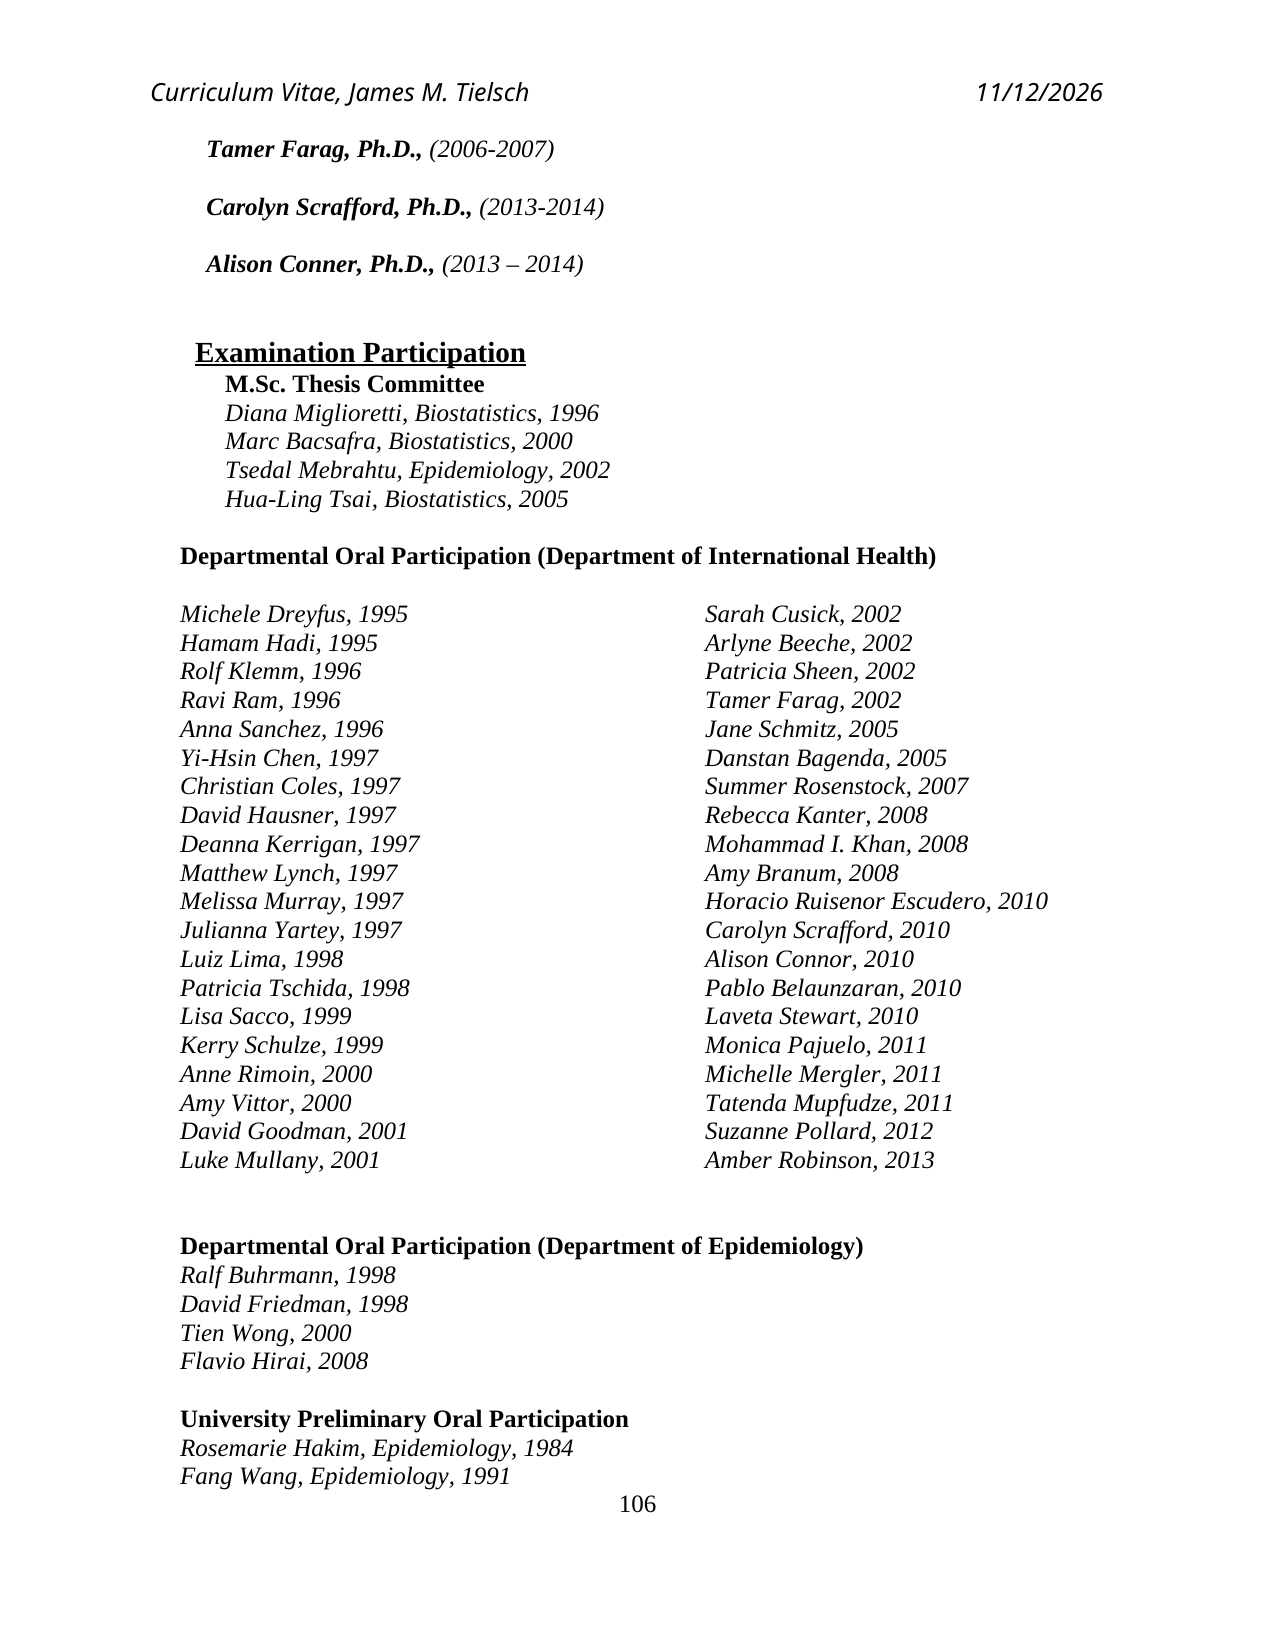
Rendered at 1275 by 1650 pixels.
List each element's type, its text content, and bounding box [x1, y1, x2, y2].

text Tamer Farag, Ph.D., (2006-2007) [206, 134, 1125, 163]
text Departmental Oral Participation (Department of Epidemiology) [150, 1231, 1125, 1260]
text Fang Wang, Epidemiology, 1991 [180, 1461, 1125, 1490]
text Hua-Ling Tsai, Biostatistics, 2005 [225, 484, 1125, 513]
text Matthew Lynch, 1997 [180, 858, 600, 886]
text M.Sc. Thesis Committee [225, 369, 1125, 398]
text Jane Schmitz, 2005 [705, 714, 1125, 743]
text Mohammad I. Khan, 2008 [705, 829, 1125, 858]
text Carolyn Scrafford, Ph.D., (2013-2014) [206, 192, 1125, 220]
text Pablo Belaunzaran, 2010 [705, 973, 1125, 1001]
text Alison Connor, 2010 [705, 944, 1125, 973]
text Anna Sanchez, 1996 [180, 714, 600, 743]
text Arlyne Beeche, 2002 [705, 628, 1125, 656]
text Tien Wong, 2000 [180, 1318, 1125, 1346]
text Michelle Mergler, 2011 [705, 1059, 1125, 1088]
text Tatenda Mupfudze, 2011 [705, 1088, 1125, 1116]
text Anne Rimoin, 2000 [180, 1059, 600, 1088]
text Patricia Tschida, 1998 [180, 973, 600, 1001]
text Michele Dreyfus, 1995 [180, 599, 600, 628]
text Rolf Klemm, 1996 [180, 656, 600, 685]
text Rosemarie Hakim, Epidemiology, 1984 [180, 1433, 1125, 1461]
subtitle Examination Participation [195, 335, 1125, 369]
text Rebecca Kanter, 2008 [705, 800, 1125, 829]
text Danstan Bagenda, 2005 [705, 743, 1125, 771]
text Carolyn Scrafford, 2010 [705, 915, 1125, 944]
text Marc Bacsafra, Biostatistics, 2000 [225, 426, 1125, 455]
text Diana Miglioretti, Biostatistics, 1996 [225, 398, 1125, 426]
text Hamam Hadi, 1995 [180, 628, 600, 656]
text Ralf Buhrmann, 1998 [180, 1260, 1125, 1289]
text Monica Pajuelo, 2011 [705, 1030, 1125, 1059]
text Deanna Kerrigan, 1997 [180, 829, 600, 858]
text Departmental Oral Participation (Department of International Health) [150, 541, 1125, 570]
text Luke Mullany, 2001 [180, 1145, 600, 1174]
text Patricia Sheen, 2002 [705, 656, 1125, 685]
text Flavio Hirai, 2008 [180, 1346, 1125, 1375]
text Kerry Schulze, 1999 [180, 1030, 600, 1059]
text University Preliminary Oral Participation [150, 1404, 1125, 1433]
text David Goodman, 2001 [180, 1116, 600, 1145]
text Yi-Hsin Chen, 1997 [180, 743, 600, 771]
text Tsedal Mebrahtu, Epidemiology, 2002 [225, 455, 1125, 484]
text Ravi Ram, 1996 [180, 685, 600, 714]
text Horacio Ruisenor Escudero, 2010 [705, 886, 1125, 915]
text Summer Rosenstock, 2007 [705, 771, 1125, 800]
text Amber Robinson, 2013 [705, 1145, 1125, 1174]
text Amy Branum, 2008 [705, 858, 1125, 886]
text Luiz Lima, 1998 [180, 944, 600, 973]
text Julianna Yartey, 1997 [180, 915, 600, 944]
text David Friedman, 1998 [180, 1289, 1125, 1318]
text Lisa Sacco, 1999 [180, 1001, 600, 1030]
text David Hausner, 1997 [180, 800, 600, 829]
text Laveta Stewart, 2010 [705, 1001, 1125, 1030]
text Christian Coles, 1997 [180, 771, 600, 800]
text Sarah Cusick, 2002 [705, 599, 1125, 628]
text Amy Vittor, 2000 [180, 1088, 600, 1116]
text Suzanne Pollard, 2012 [705, 1116, 1125, 1145]
text Tamer Farag, 2002 [705, 685, 1125, 714]
text Alison Conner, Ph.D., (2013 – 2014) [206, 249, 1125, 278]
text Melissa Murray, 1997 [180, 886, 600, 915]
